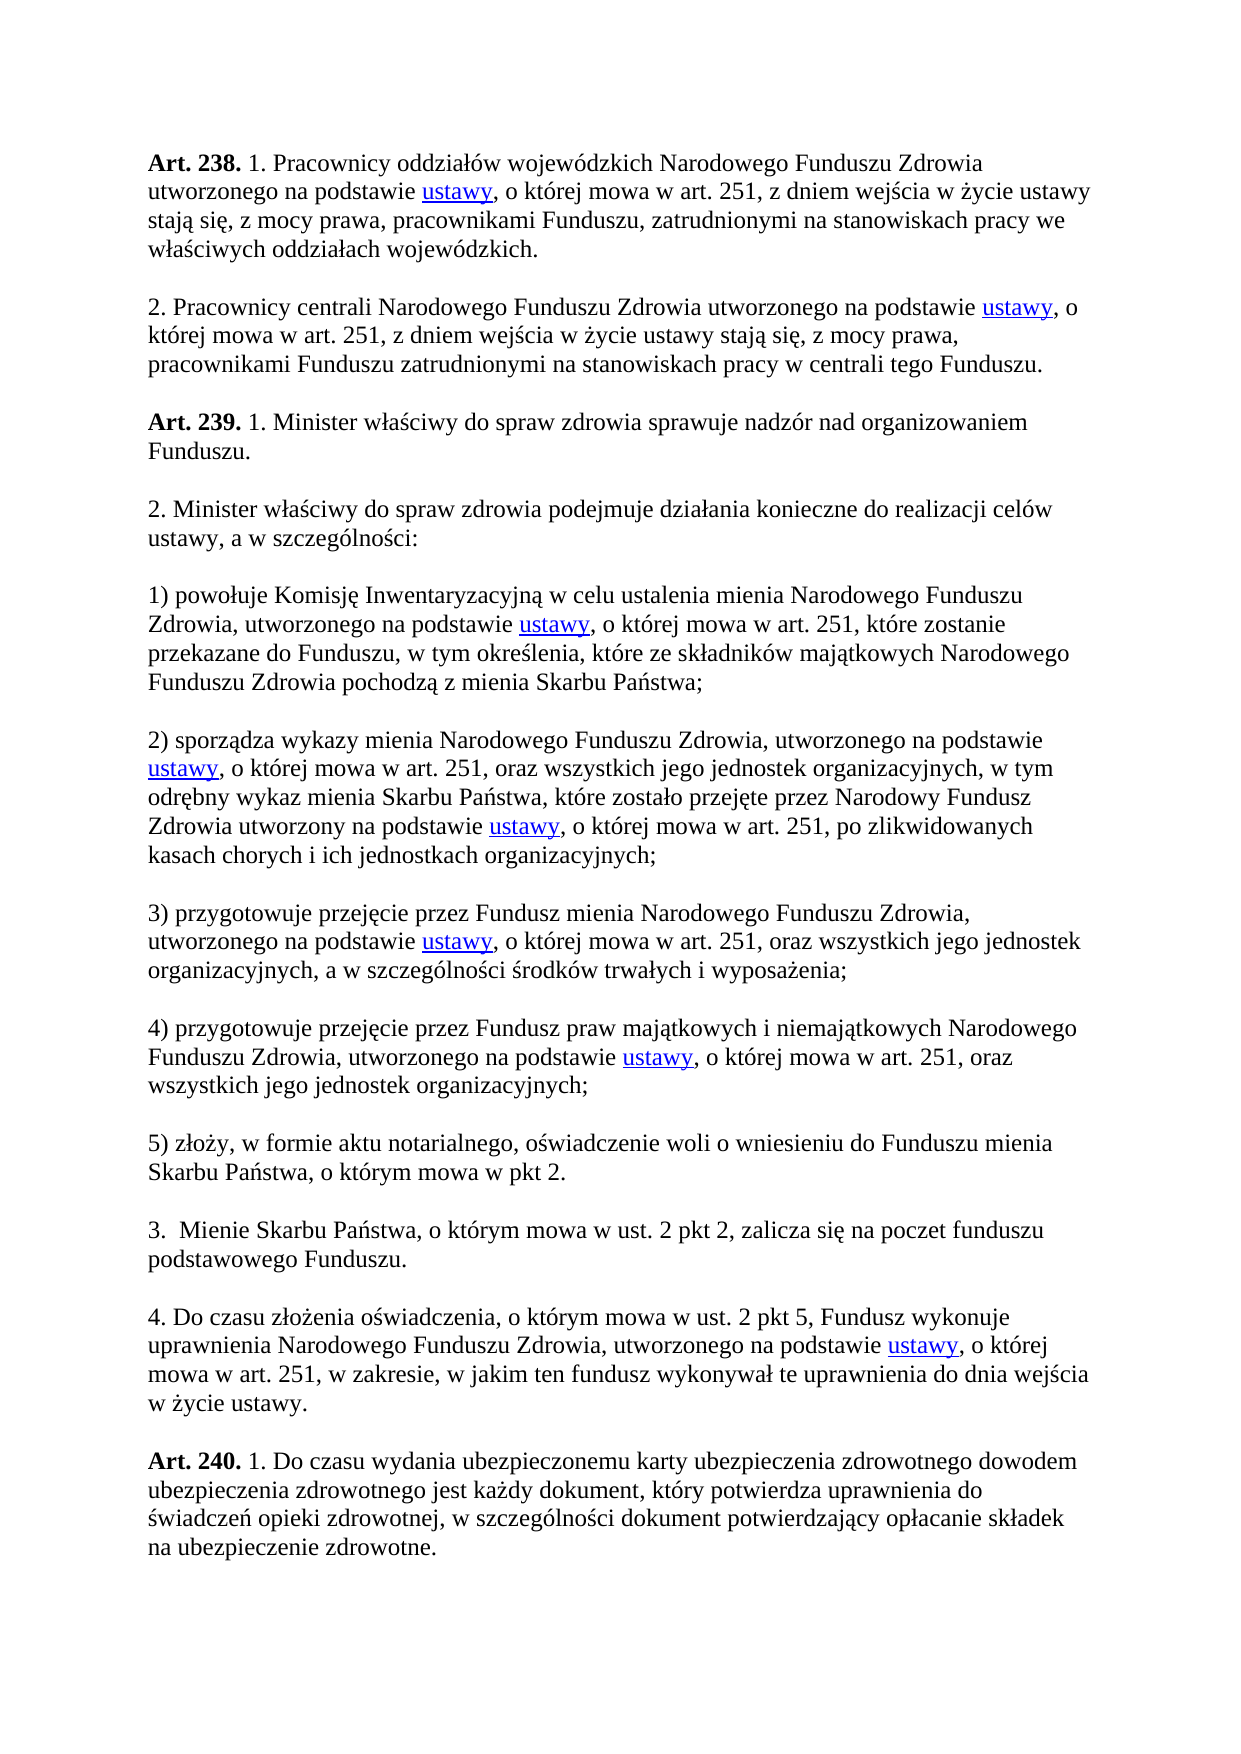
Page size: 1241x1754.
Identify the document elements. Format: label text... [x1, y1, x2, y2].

text Art. 240. 1. Do czasu wydania ubezpieczonemu karty ubezpieczenia zdrowotnego dowodem ubezpieczenia zdrowotnego jest każdy dokument, który potwierdza uprawnienia do świadczeń opieki zdrowotnej, w szczególności dokument potwierdzający opłacanie składek na ubezpieczenie zdrowotne. [148, 1446, 1093, 1561]
text Art. 238. 1. Pracownicy oddziałów wojewódzkich Narodowego Funduszu Zdrowia utworzonego na podstawie ustawy, o której mowa w art. 251, z dniem wejścia w życie ustawy stają się, z mocy prawa, pracownikami Funduszu, zatrudnionymi na stanowiskach pracy we właściwych oddziałach wojewódzkich. [148, 148, 1093, 263]
text 4) przygotowuje przejęcie przez Fundusz praw majątkowych i niemajątkowych Narodowego Funduszu Zdrowia, utworzonego na podstawie ustawy, o której mowa w art. 251, oraz wszystkich jego jednostek organizacyjnych; [148, 1013, 1093, 1099]
text 2. Minister właściwy do spraw zdrowia podejmuje działania konieczne do realizacji celów ustawy, a w szczególności: [148, 494, 1093, 551]
text 4. Do czasu złożenia oświadczenia, o którym mowa w ust. 2 pkt 5, Fundusz wykonuje uprawnienia Narodowego Funduszu Zdrowia, utworzonego na podstawie ustawy, o której mowa w art. 251, w zakresie, w jakim ten fundusz wykonywał te uprawnienia do dnia wejścia w życie ustawy. [148, 1302, 1093, 1417]
text 3) przygotowuje przejęcie przez Fundusz mienia Narodowego Funduszu Zdrowia, utworzonego na podstawie ustawy, o której mowa w art. 251, oraz wszystkich jego jednostek organizacyjnych, a w szczególności środków trwałych i wyposażenia; [148, 898, 1093, 984]
text 3. Mienie Skarbu Państwa, o którym mowa w ust. 2 pkt 2, zalicza się na poczet funduszu podstawowego Funduszu. [148, 1215, 1093, 1273]
text 2. Pracownicy centrali Narodowego Funduszu Zdrowia utworzonego na podstawie ustawy, o której mowa w art. 251, z dniem wejścia w życie ustawy stają się, z mocy prawa, pracownikami Funduszu zatrudnionymi na stanowiskach pracy w centrali tego Funduszu. [148, 292, 1093, 378]
text Art. 239. 1. Minister właściwy do spraw zdrowia sprawuje nadzór nad organizowaniem Funduszu. [148, 407, 1093, 465]
text 5) złoży, w formie aktu notarialnego, oświadczenie woli o wniesieniu do Funduszu mienia Skarbu Państwa, o którym mowa w pkt 2. [148, 1128, 1093, 1186]
text 2) sporządza wykazy mienia Narodowego Funduszu Zdrowia, utworzonego na podstawie ustawy, o której mowa w art. 251, oraz wszystkich jego jednostek organizacyjnych, w tym odrębny wykaz mienia Skarbu Państwa, które zostało przejęte przez Narodowy Fundusz Zdrowia utworzony na podstawie ustawy, o której mowa w art. 251, po zlikwidowanych kasach chorych i ich jednostkach organizacyjnych; [148, 725, 1093, 868]
text 1) powołuje Komisję Inwentaryzacyjną w celu ustalenia mienia Narodowego Funduszu Zdrowia, utworzonego na podstawie ustawy, o której mowa w art. 251, które zostanie przekazane do Funduszu, w tym określenia, które ze składników majątkowych Narodowego Funduszu Zdrowia pochodzą z mienia Skarbu Państwa; [148, 581, 1093, 696]
